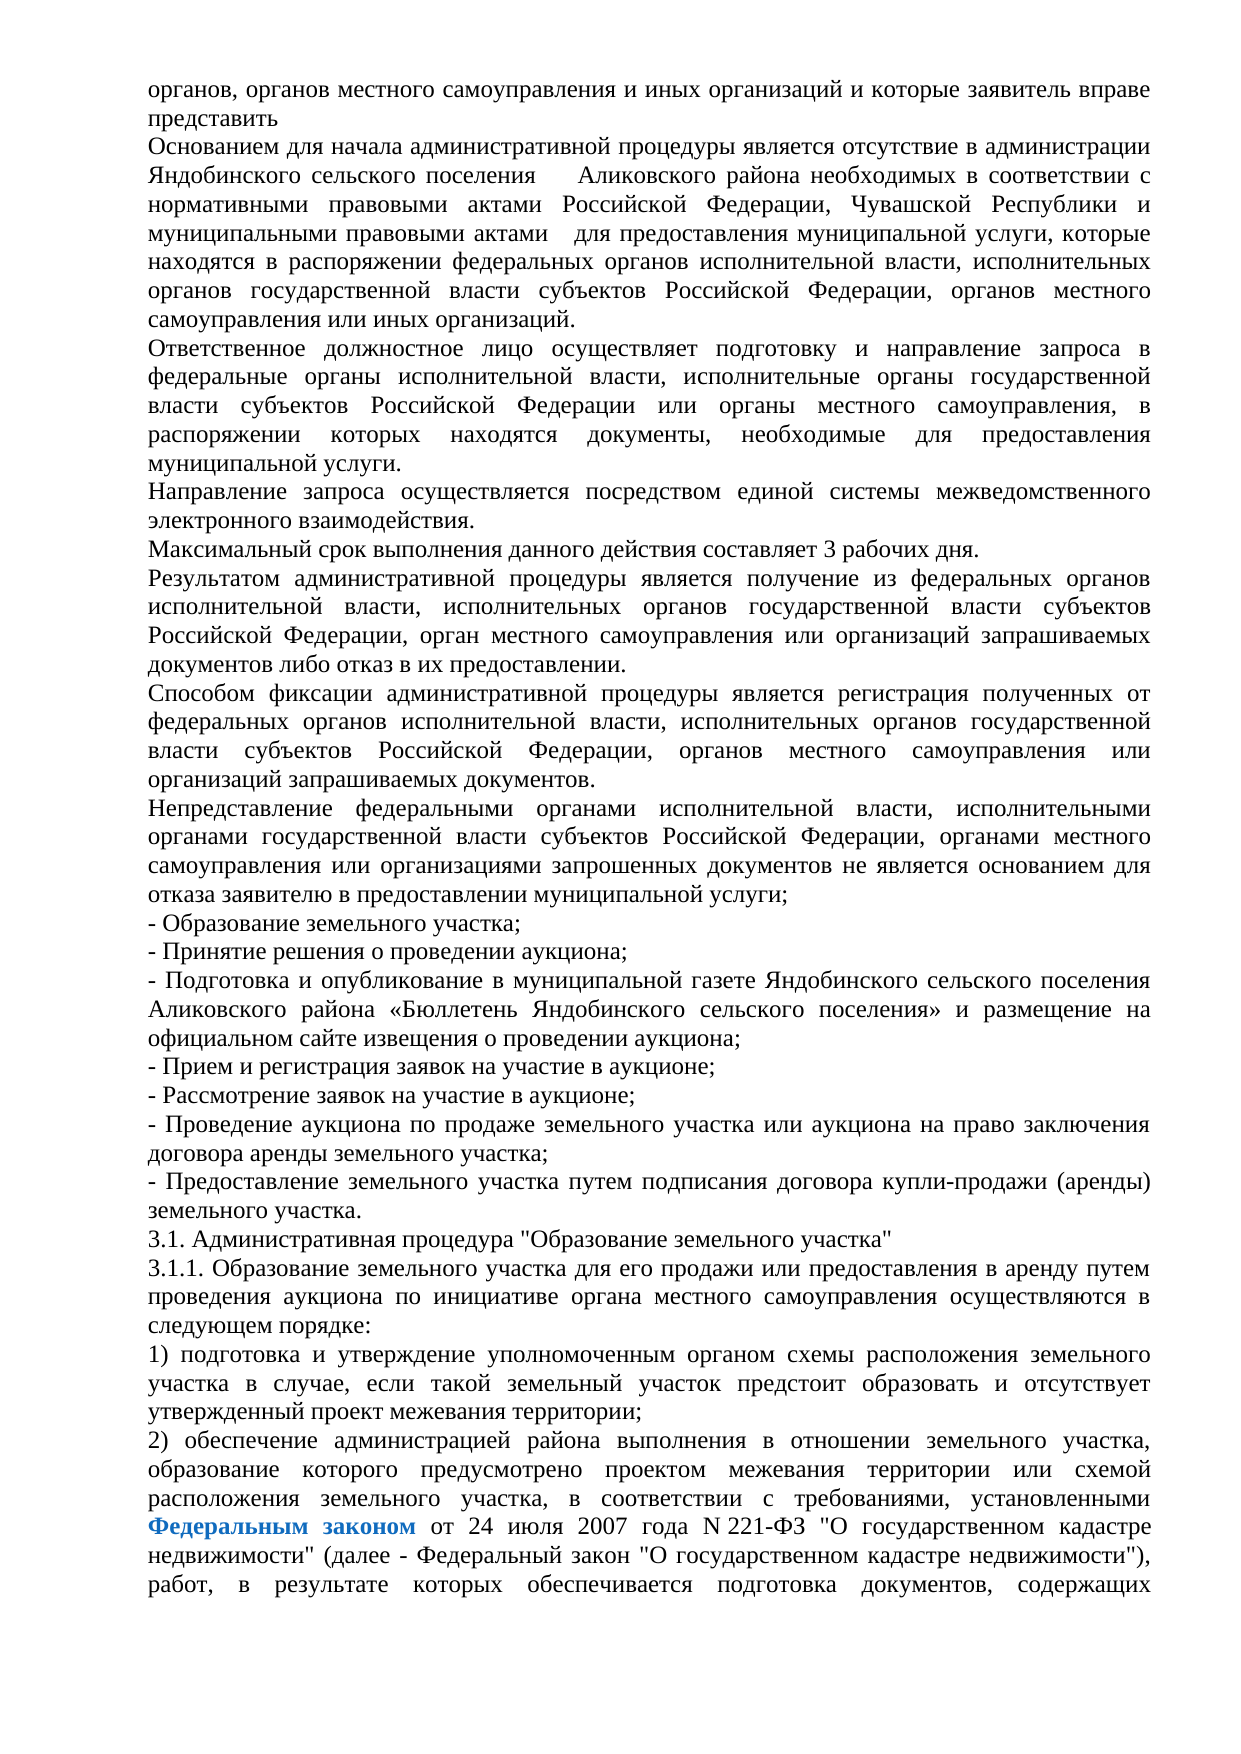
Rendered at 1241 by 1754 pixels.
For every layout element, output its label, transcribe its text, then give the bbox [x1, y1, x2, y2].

text Основанием для начала административной процедуры является отсутствие в администрации Яндобинского сельского поселения Аликовского района необходимых в соответствии с нормативными правовыми актами Российской Федерации, Чувашской Республики и муниципальными правовыми актами для предоставления муниципальной услуги, которые находятся в распоряжении федеральных органов исполнительной власти, исполнительных органов государственной власти субъектов Российской Федерации, органов местного самоуправления или иных организаций. [148, 131, 1152, 333]
text - Подготовка и опубликование в муниципальной газете Яндобинского сельского поселения Аликовского района «Бюллетень Яндобинского сельского поселения» и размещение на официальном сайте извещения о проведении аукциона; [148, 965, 1152, 1051]
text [148, 1425, 1152, 1598]
text - Образование земельного участка; [148, 908, 1152, 936]
text Максимальный срок выполнения данного действия составляет 3 рабочих дня. [148, 534, 1152, 563]
text - Принятие решения о проведении аукциона; [148, 936, 1152, 965]
text - Проведение аукциона по продаже земельного участка или аукциона на право заключения договора аренды земельного участка; [148, 1109, 1152, 1166]
text Способом фиксации административной процедуры является регистрация полученных от федеральных органов исполнительной власти, исполнительных органов государственной власти субъектов Российской Федерации, органов местного самоуправления или организаций запрашиваемых документов. [148, 678, 1152, 793]
text Направление запроса осуществляется посредством единой системы межведомственного электронного взаимодействия. [148, 476, 1152, 534]
text - Предоставление земельного участка путем подписания договора купли-продажи (аренды) земельного участка. [148, 1166, 1152, 1224]
text - Прием и регистрация заявок на участие в аукционе; [148, 1051, 1152, 1080]
text 1) подготовка и утверждение уполномоченным органом схемы расположения земельного участка в случае, если такой земельный участок предстоит образовать и отсутствует утвержденный проект межевания территории; [148, 1339, 1152, 1425]
text Ответственное должностное лицо осуществляет подготовку и направление запроса в федеральные органы исполнительной власти, исполнительные органы государственной власти субъектов Российской Федерации или органы местного самоуправления, в распоряжении которых находятся документы, необходимые для предоставления муниципальной услуги. [148, 333, 1152, 476]
text Непредставление федеральными органами исполнительной власти, исполнительными органами государственной власти субъектов Российской Федерации, органами местного самоуправления или организациями запрошенных документов не является основанием для отказа заявителю в предоставлении муниципальной услуги; [148, 793, 1152, 908]
text - Рассмотрение заявок на участие в аукционе; [148, 1080, 1152, 1109]
text 3.1.1. Образование земельного участка для его продажи или предоставления в аренду путем проведения аукциона по инициативе органа местного самоуправления осуществляются в следующем порядке: [148, 1253, 1152, 1339]
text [148, 74, 1152, 131]
text Результатом административной процедуры является получение из федеральных органов исполнительной власти, исполнительных органов государственной власти субъектов Российской Федерации, орган местного самоуправления или организаций запрашиваемых документов либо отказ в их предоставлении. [148, 563, 1152, 678]
text 3.1. Административная процедура "Образование земельного участка" [148, 1224, 1152, 1253]
